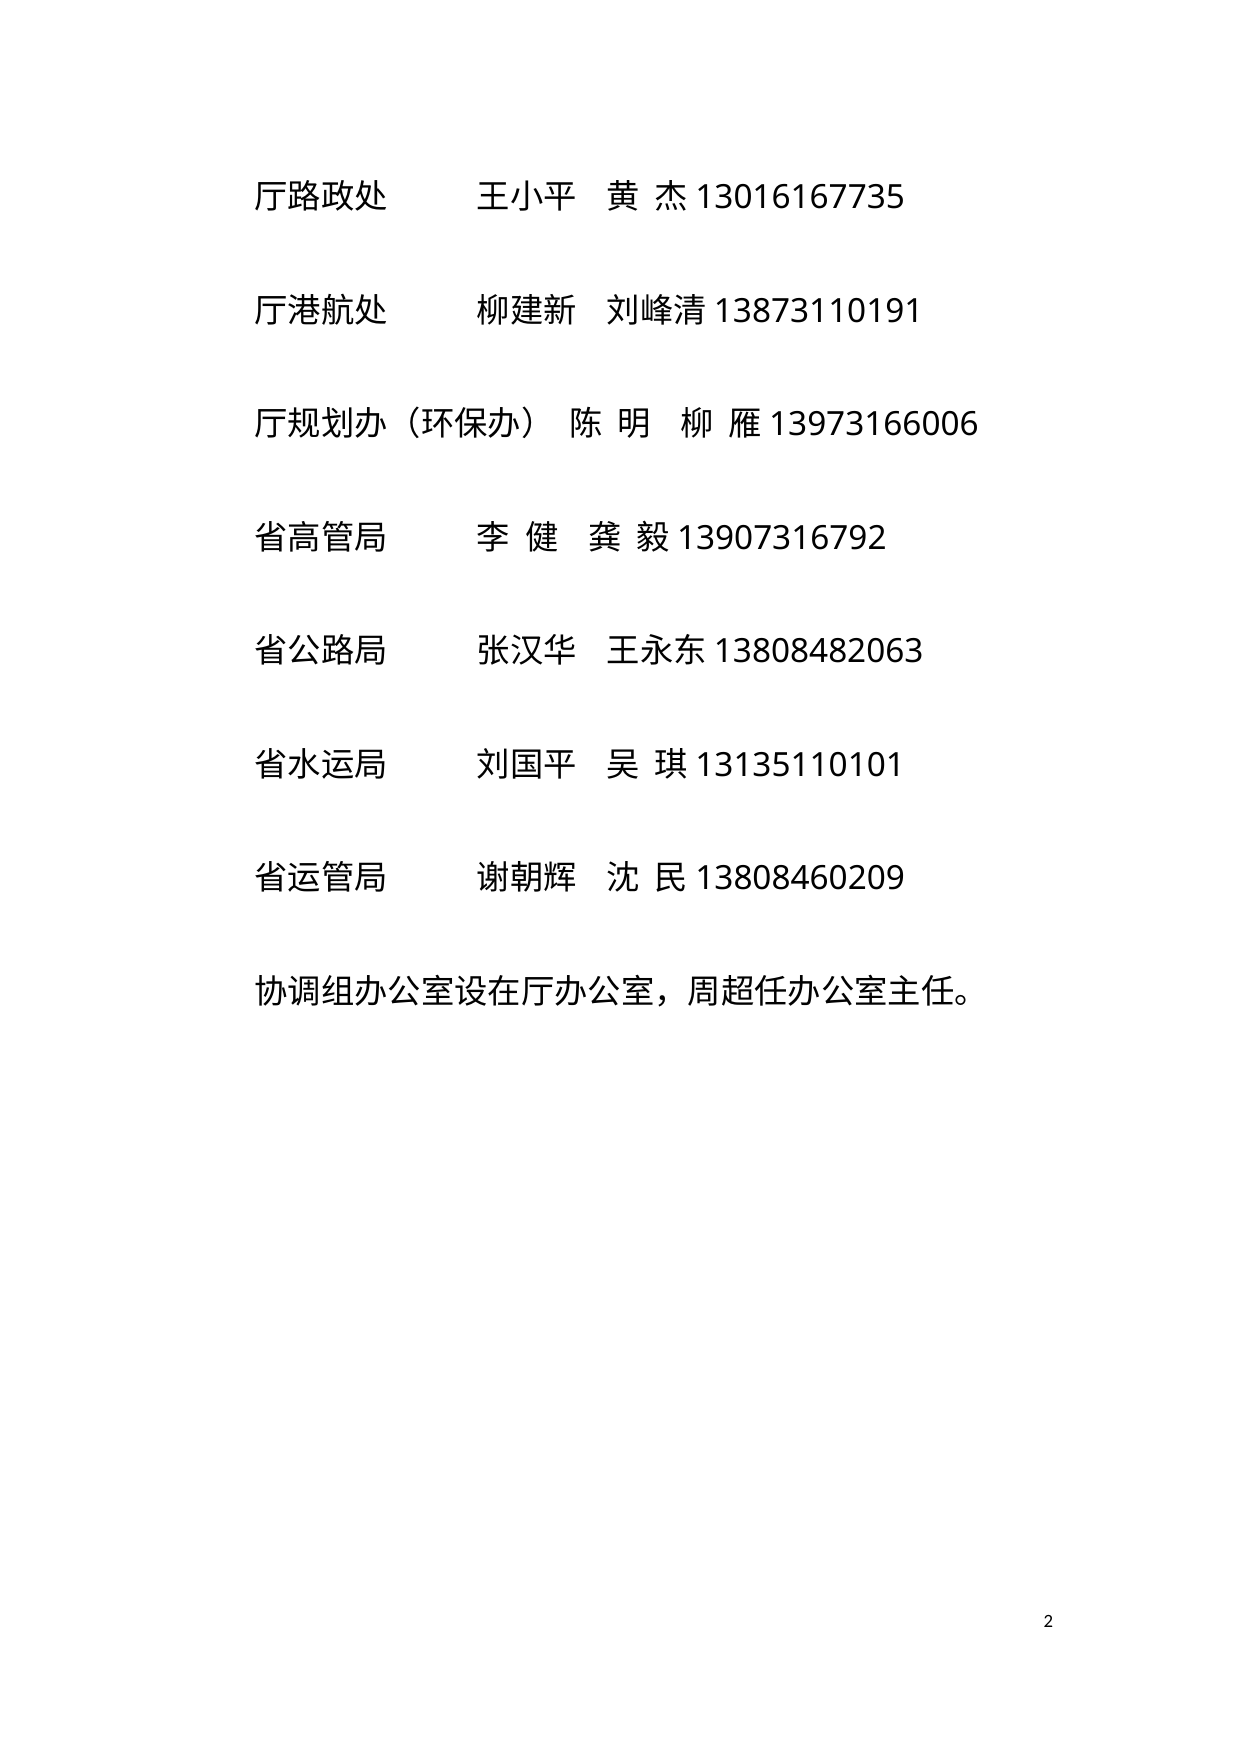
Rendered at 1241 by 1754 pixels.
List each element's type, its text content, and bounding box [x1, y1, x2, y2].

text 厅港航处 柳建新 刘峰清13873110191 [187, 275, 1053, 340]
text 协调组办公室设在厅办公室，周超任办公室主任。 [187, 956, 1053, 1021]
text 省运管局 谢朝辉 沈 民13808460209 [187, 843, 1053, 908]
text 省公路局 张汉华 王永东13808482063 [187, 616, 1053, 681]
text 省水运局 刘国平 吴 琪13135110101 [187, 729, 1053, 794]
text 厅规划办（环保办） 陈 明 柳 雁13973166006 [187, 389, 1053, 454]
text 省高管局 李 健 龚 毅13907316792 [187, 502, 1053, 567]
text 厅路政处 王小平 黄 杰13016167735 [187, 162, 1053, 227]
